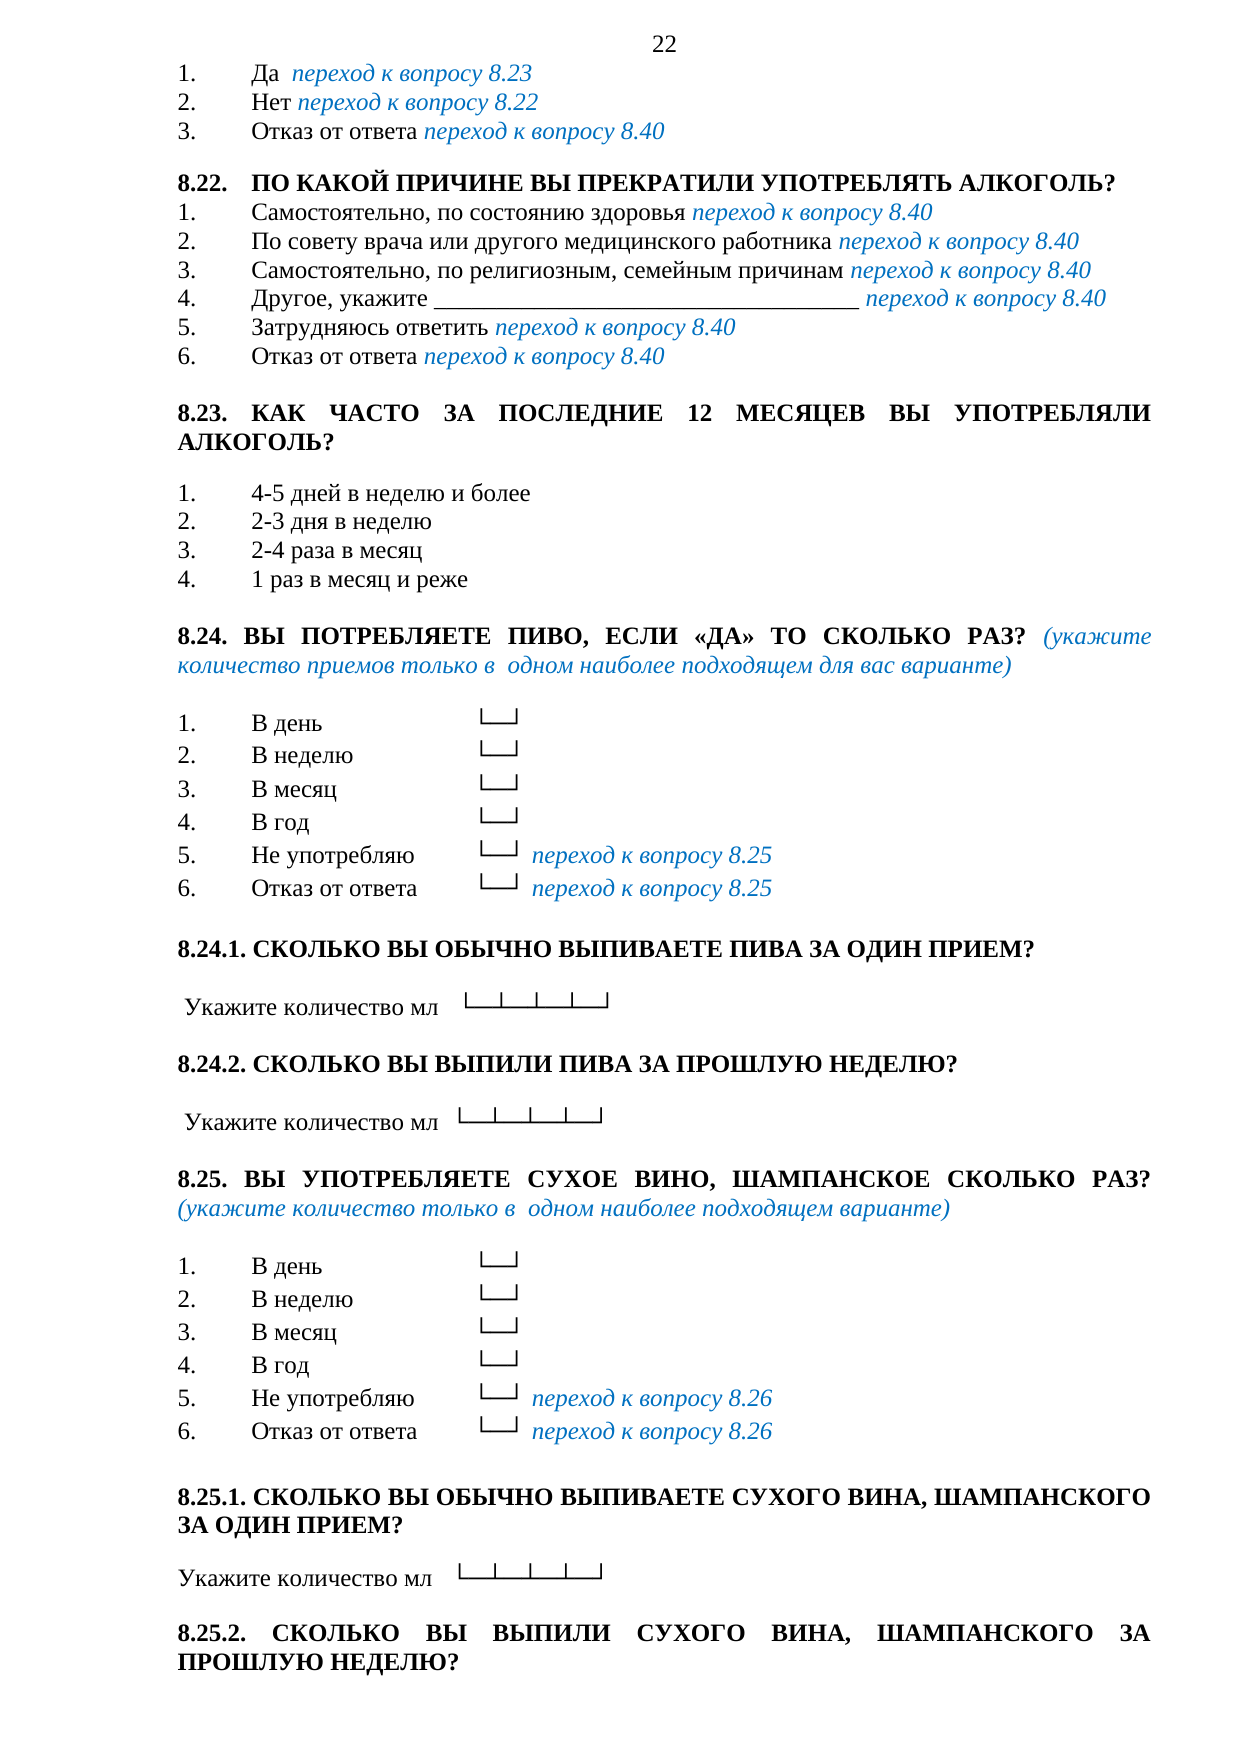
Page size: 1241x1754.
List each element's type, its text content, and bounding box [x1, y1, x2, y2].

text 3. 2-4 раза в месяц [177, 535, 1152, 564]
text 6. Отказ от ответа └─┘ переход к вопросу 8.26 [177, 1416, 1152, 1444]
text 3. Самостоятельно, по религиозным, семейным причинам переход к вопросу 8.40 [177, 255, 1152, 283]
text 8.24. ВЫ ПОТРЕБЛЯЕТЕ ПИВО, ЕСЛИ «ДА» ТО СКОЛЬКО РАЗ? (укажите количество приемов только в одном наиболее подходящем для вас варианте) [177, 621, 1152, 679]
text 8.23. КАК ЧАСТО ЗА ПОСЛЕДНИЕ 12 МЕСЯЦЕВ ВЫ УПОТРЕБЛЯЛИ АЛКОГОЛЬ? [177, 398, 1152, 456]
text 2. По совету врача или другого медицинского работника переход к вопросу 8.40 [177, 226, 1152, 255]
text 3. В месяц └─┘ [177, 774, 1152, 802]
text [177, 1563, 1152, 1592]
text 8.24.1. CКОЛЬКО ВЫ ОБЫЧНО ВЫПИВАЕТЕ ПИВА ЗА ОДИН ПРИЕМ? [177, 934, 1152, 963]
text 3. В месяц └─┘ [177, 1317, 1152, 1346]
text 5. Затрудняюсь ответить переход к вопросу 8.40 [177, 312, 1152, 341]
list Да переход к вопросу 8.23 [177, 58, 1152, 87]
text Укажите количество мл └─┴─┴─┴─┘ [177, 1107, 1152, 1136]
text 8.22. ПО КАКОЙ ПРИЧИНЕ ВЫ ПРЕКРАТИЛИ УПОТРЕБЛЯТЬ АЛКОГОЛЬ? [177, 168, 1152, 197]
text 8.24.2. CКОЛЬКО ВЫ ВЫПИЛИ ПИВА ЗА ПРОШЛУЮ НЕДЕЛЮ? [177, 1049, 1152, 1078]
text 6. Отказ от ответа └─┘ переход к вопросу 8.25 [177, 873, 1152, 901]
text 2. 2-3 дня в неделю [177, 506, 1152, 535]
text Укажите количество мл └─┴─┴─┴─┘ [177, 992, 1152, 1021]
text 1. В день └─┘ [177, 1251, 1152, 1279]
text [177, 116, 1152, 144]
text 8.25. ВЫ УПОТРЕБЛЯЕТЕ СУХОЕ ВИНО, ШАМПАНСКОЕ СКОЛЬКО РАЗ? (укажите количество только в одном наиболее подходящем варианте) [177, 1164, 1152, 1222]
text 4. В год └─┘ [177, 807, 1152, 835]
text 4. Другое, укажите __________________________________ переход к вопросу 8.40 [177, 283, 1152, 312]
text 5. Не употребляю └─┘ переход к вопросу 8.25 [177, 840, 1152, 868]
text 1. 4-5 дней в неделю и более [177, 478, 1152, 506]
text 4. 1 раз в месяц и реже [177, 564, 1152, 593]
text 5. Не употребляю └─┘ переход к вопросу 8.26 [177, 1383, 1152, 1412]
text 4. В год └─┘ [177, 1350, 1152, 1378]
text 2. В неделю └─┘ [177, 1284, 1152, 1312]
text 6. Отказ от ответа переход к вопросу 8.40 [177, 341, 1152, 370]
text 2. Нет переход к вопросу 8.22 [177, 87, 1152, 116]
text 8.25.1. CКОЛЬКО ВЫ ОБЫЧНО ВЫПИВАЕТЕ СУХОГО ВИНА, ШАМПАНСКОГО ЗА ОДИН ПРИЕМ? [177, 1482, 1152, 1539]
text 1. В день └─┘ [177, 708, 1152, 736]
text 2. В неделю └─┘ [177, 741, 1152, 769]
text 1. Самостоятельно, по состоянию здоровья переход к вопросу 8.40 [177, 197, 1152, 226]
text 8.25.2. CКОЛЬКО ВЫ ВЫПИЛИ СУХОГО ВИНА, ШАМПАНСКОГО ЗА ПРОШЛУЮ НЕДЕЛЮ? [177, 1618, 1152, 1676]
